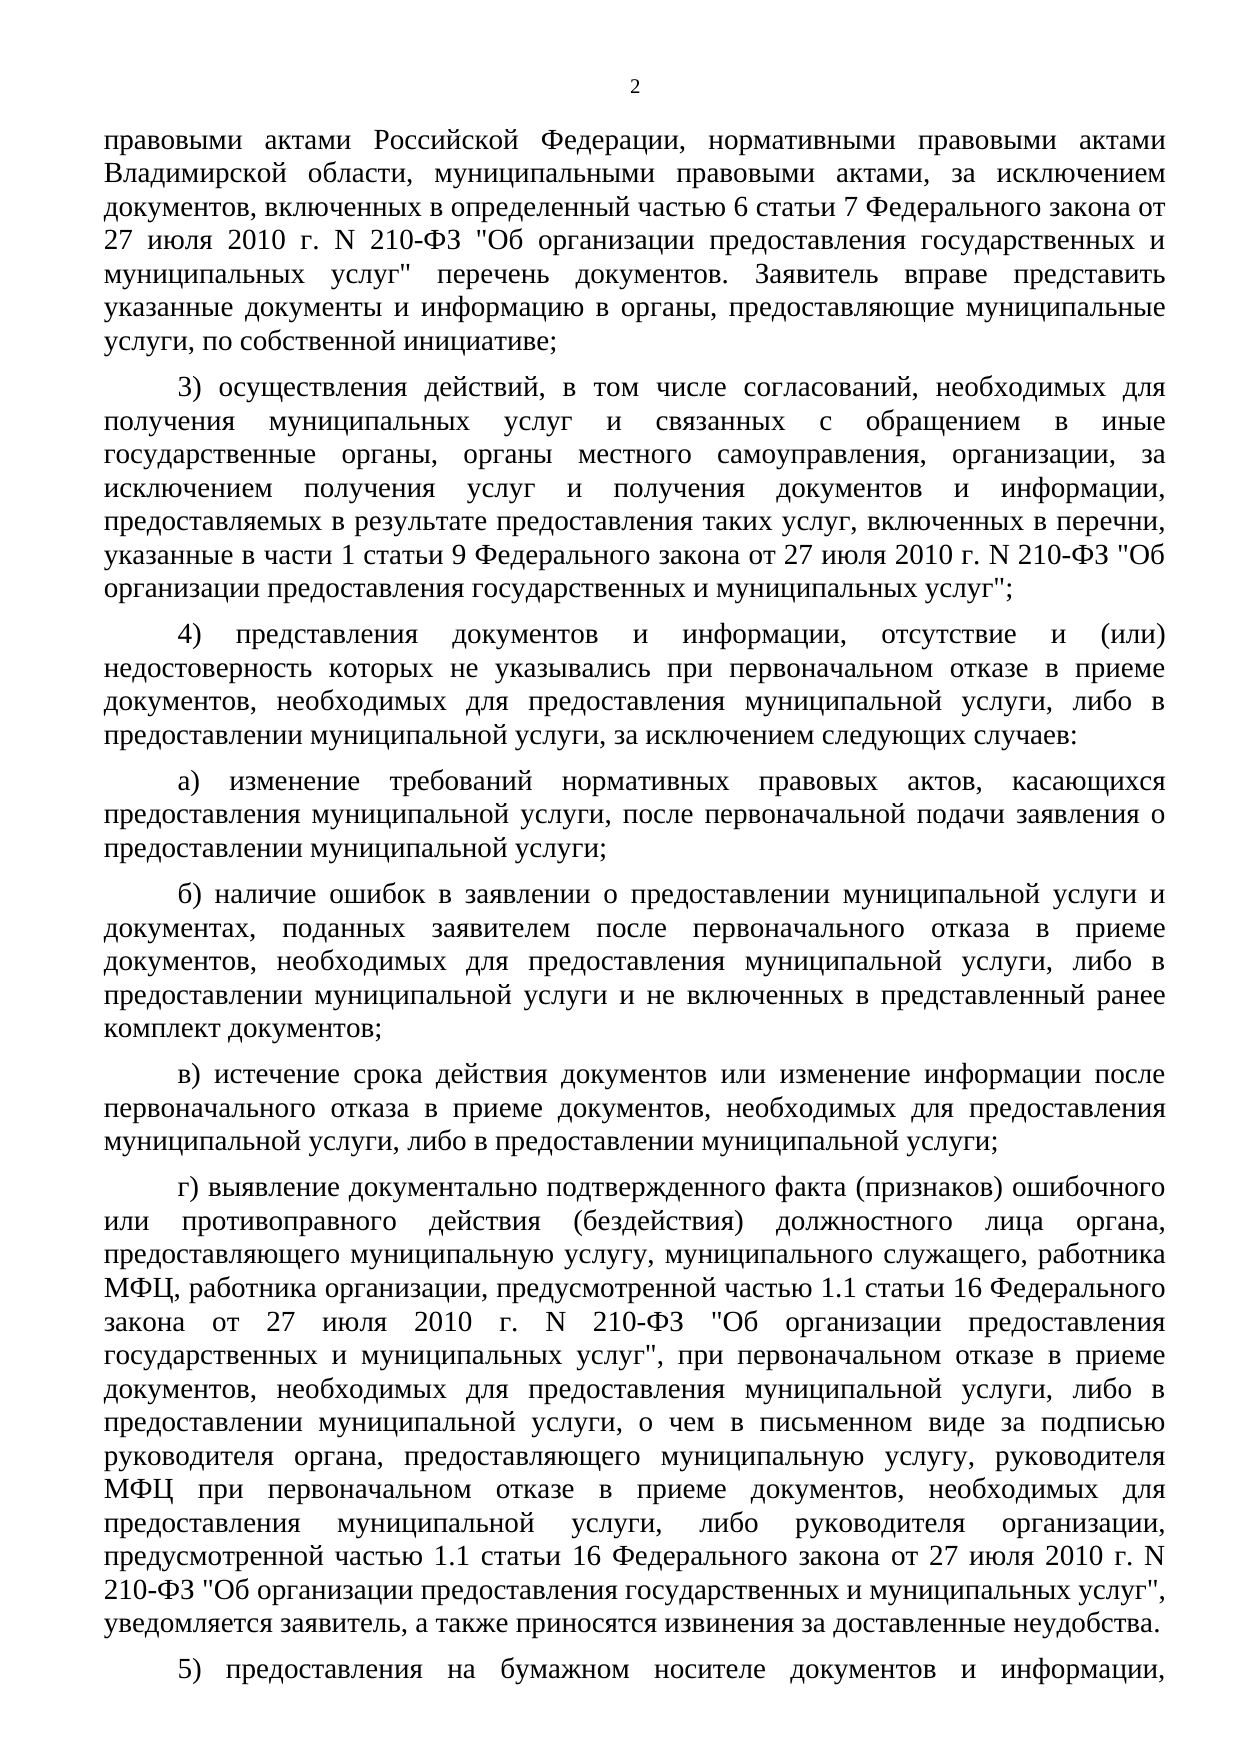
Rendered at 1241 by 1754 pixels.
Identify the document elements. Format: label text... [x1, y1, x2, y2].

list 4) представления документов и информации, отсутствие и (или) недостоверность которых не указывались при первоначальном отказе в приеме документов, необходимых для предоставления муниципальной услуги, либо в предоставлении муниципальной услуги, за исключением следующих случаев: [103, 616, 1167, 751]
list 3) осуществления действий, в том числе согласований, необходимых для получения муниципальных услуг и связанных с обращением в иные государственные органы, органы местного самоуправления, организации, за исключением получения услуг и получения документов и информации, предоставляемых в результате предоставления таких услуг, включенных в перечни, указанные в части 1 статьи 9 Федерального закона от 27 июля 2010 г. N 210-ФЗ "Об организации предоставления государственных и муниципальных услуг"; [103, 369, 1167, 604]
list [103, 122, 1167, 357]
list а) изменение требований нормативных правовых актов, касающихся предоставления муниципальной услуги, после первоначальной подачи заявления о предоставлении муниципальной услуги; [103, 763, 1167, 864]
list г) выявление документально подтвержденного факта (признаков) ошибочного или противоправного действия (бездействия) должностного лица органа, предоставляющего муниципальную услугу, муниципального служащего, работника МФЦ, работника организации, предусмотренной частью 1.1 статьи 16 Федерального закона от 27 июля 2010 г. N 210-ФЗ "Об организации предоставления государственных и муниципальных услуг", при первоначальном отказе в приеме документов, необходимых для предоставления муниципальной услуги, либо в предоставлении муниципальной услуги, о чем в письменном виде за подписью руководителя органа, предоставляющего муниципальную услугу, руководителя МФЦ при первоначальном отказе в приеме документов, необходимых для предоставления муниципальной услуги, либо руководителя организации, предусмотренной частью 1.1 статьи 16 Федерального закона от 27 июля 2010 г. N 210-ФЗ "Об организации предоставления государственных и муниципальных услуг", уведомляется заявитель, а также приносятся извинения за доставленные неудобства. [103, 1169, 1167, 1639]
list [103, 1652, 1167, 1685]
list б) наличие ошибок в заявлении о предоставлении муниципальной услуги и документах, поданных заявителем после первоначального отказа в приеме документов, необходимых для предоставления муниципальной услуги, либо в предоставлении муниципальной услуги и не включенных в представленный ранее комплект документов; [103, 876, 1167, 1044]
list в) истечение срока действия документов или изменение информации после первоначального отказа в приеме документов, необходимых для предоставления муниципальной услуги, либо в предоставлении муниципальной услуги; [103, 1056, 1167, 1157]
